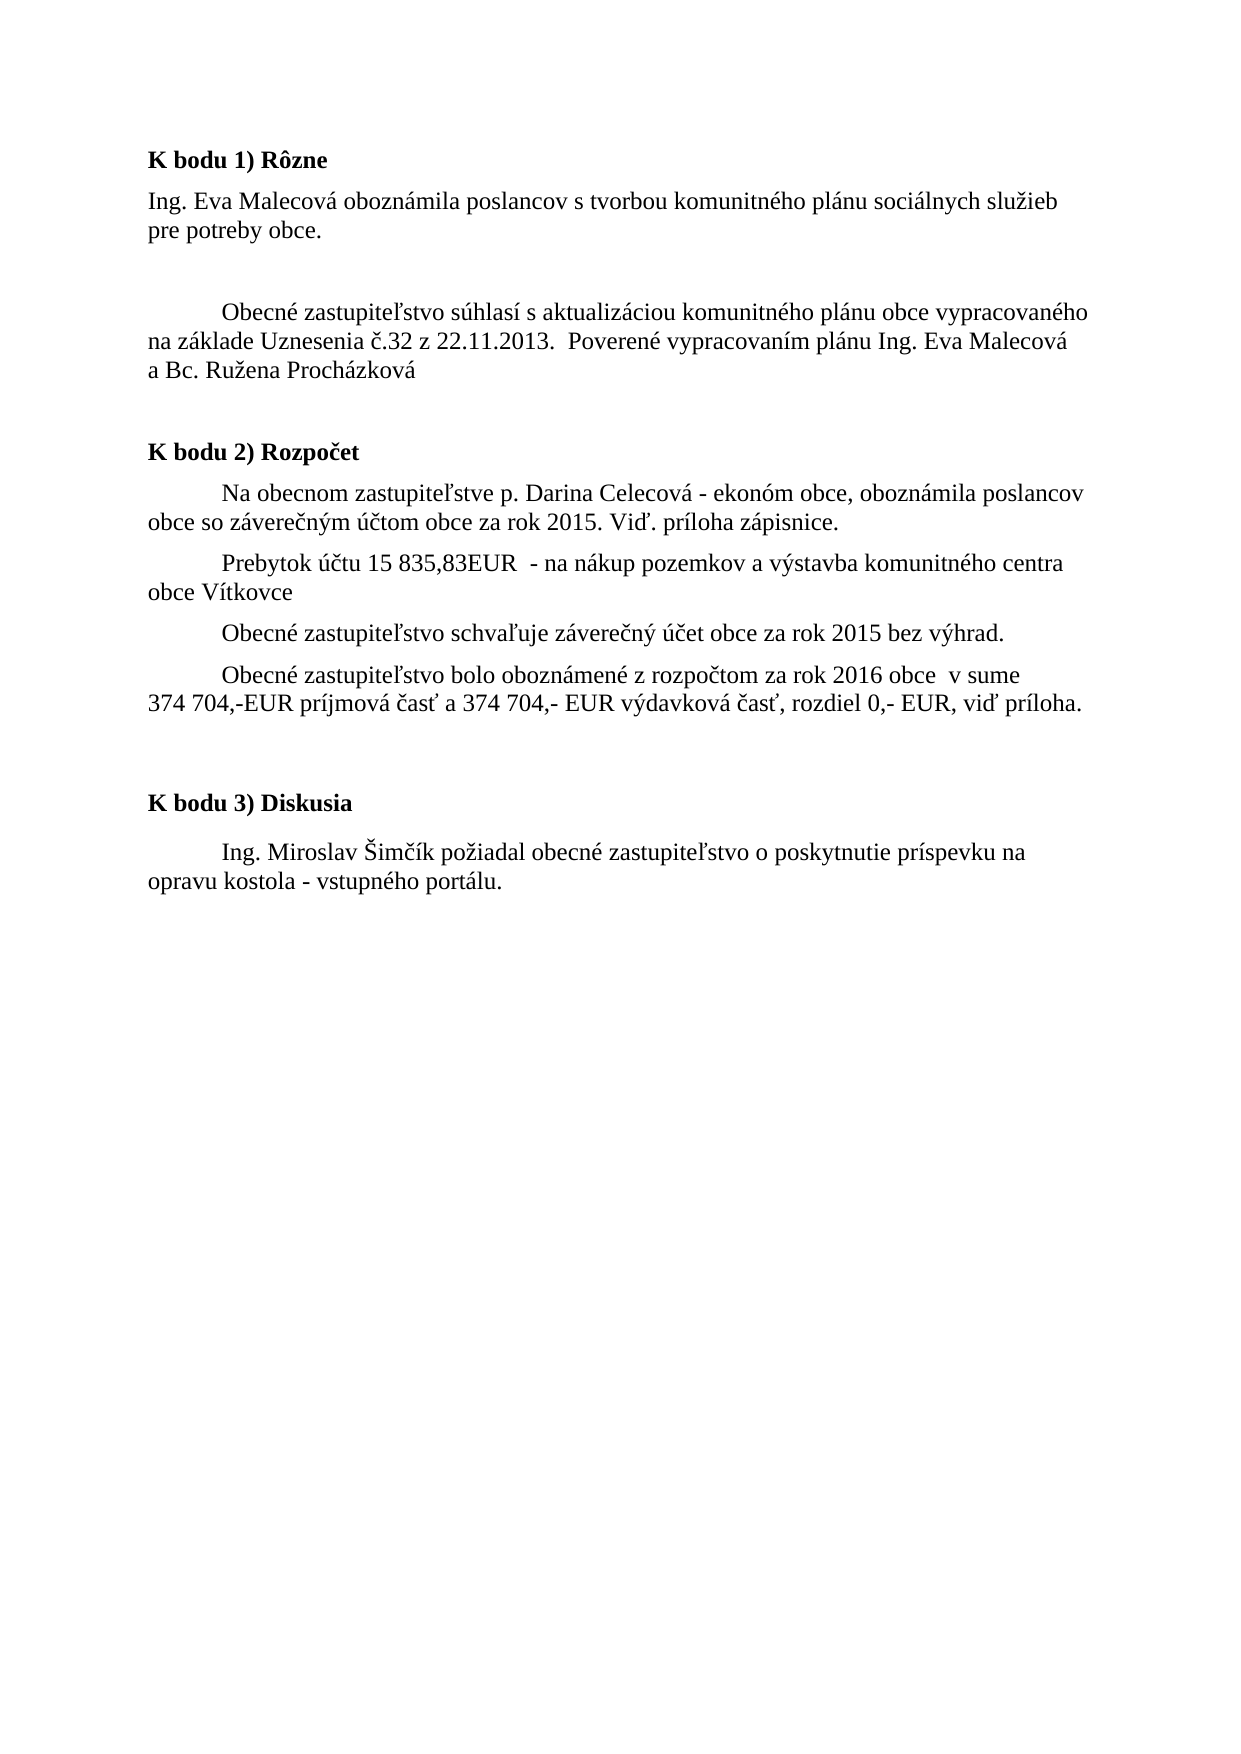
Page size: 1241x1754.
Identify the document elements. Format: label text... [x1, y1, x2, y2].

text Ing. Miroslav Šimčík požiadal obecné zastupiteľstvo o poskytnutie príspevku na opravu kostola - vstupného portálu. [148, 837, 1093, 895]
text Obecné zastupiteľstvo bolo oboznámené z rozpočtom za rok 2016 obce v sume 374 704,-EUR príjmová časť a 374 704,- EUR výdavková časť, rozdiel 0,- EUR, viď príloha. [148, 660, 1093, 717]
text K bodu 1) Rôzne [148, 145, 1093, 173]
text Obecné zastupiteľstvo schvaľuje záverečný účet obce za rok 2015 bez výhrad. [148, 618, 1093, 647]
text Ing. Eva Malecová oboznámila poslancov s tvorbou komunitného plánu sociálnych služieb pre potreby obce. [148, 186, 1093, 243]
text Prebytok účtu 15 835,83EUR - na nákup pozemkov a výstavba komunitného centra obce Vítkovce [148, 548, 1093, 606]
text K bodu 3) Diskusia [148, 788, 1093, 816]
text K bodu 2) Rozpočet [148, 437, 1093, 466]
text Na obecnom zastupiteľstve p. Darina Celecová - ekonóm obce, oboznámila poslancov obce so záverečným účtom obce za rok 2015. Viď. príloha zápisnice. [148, 478, 1093, 536]
text Obecné zastupiteľstvo súhlasí s aktualizáciou komunitného plánu obce vypracovaného na základe Uznesenia č.32 z 22.11.2013. Poverené vypracovaním plánu Ing. Eva Malecová a Bc. Ružena Procházková [148, 297, 1093, 383]
